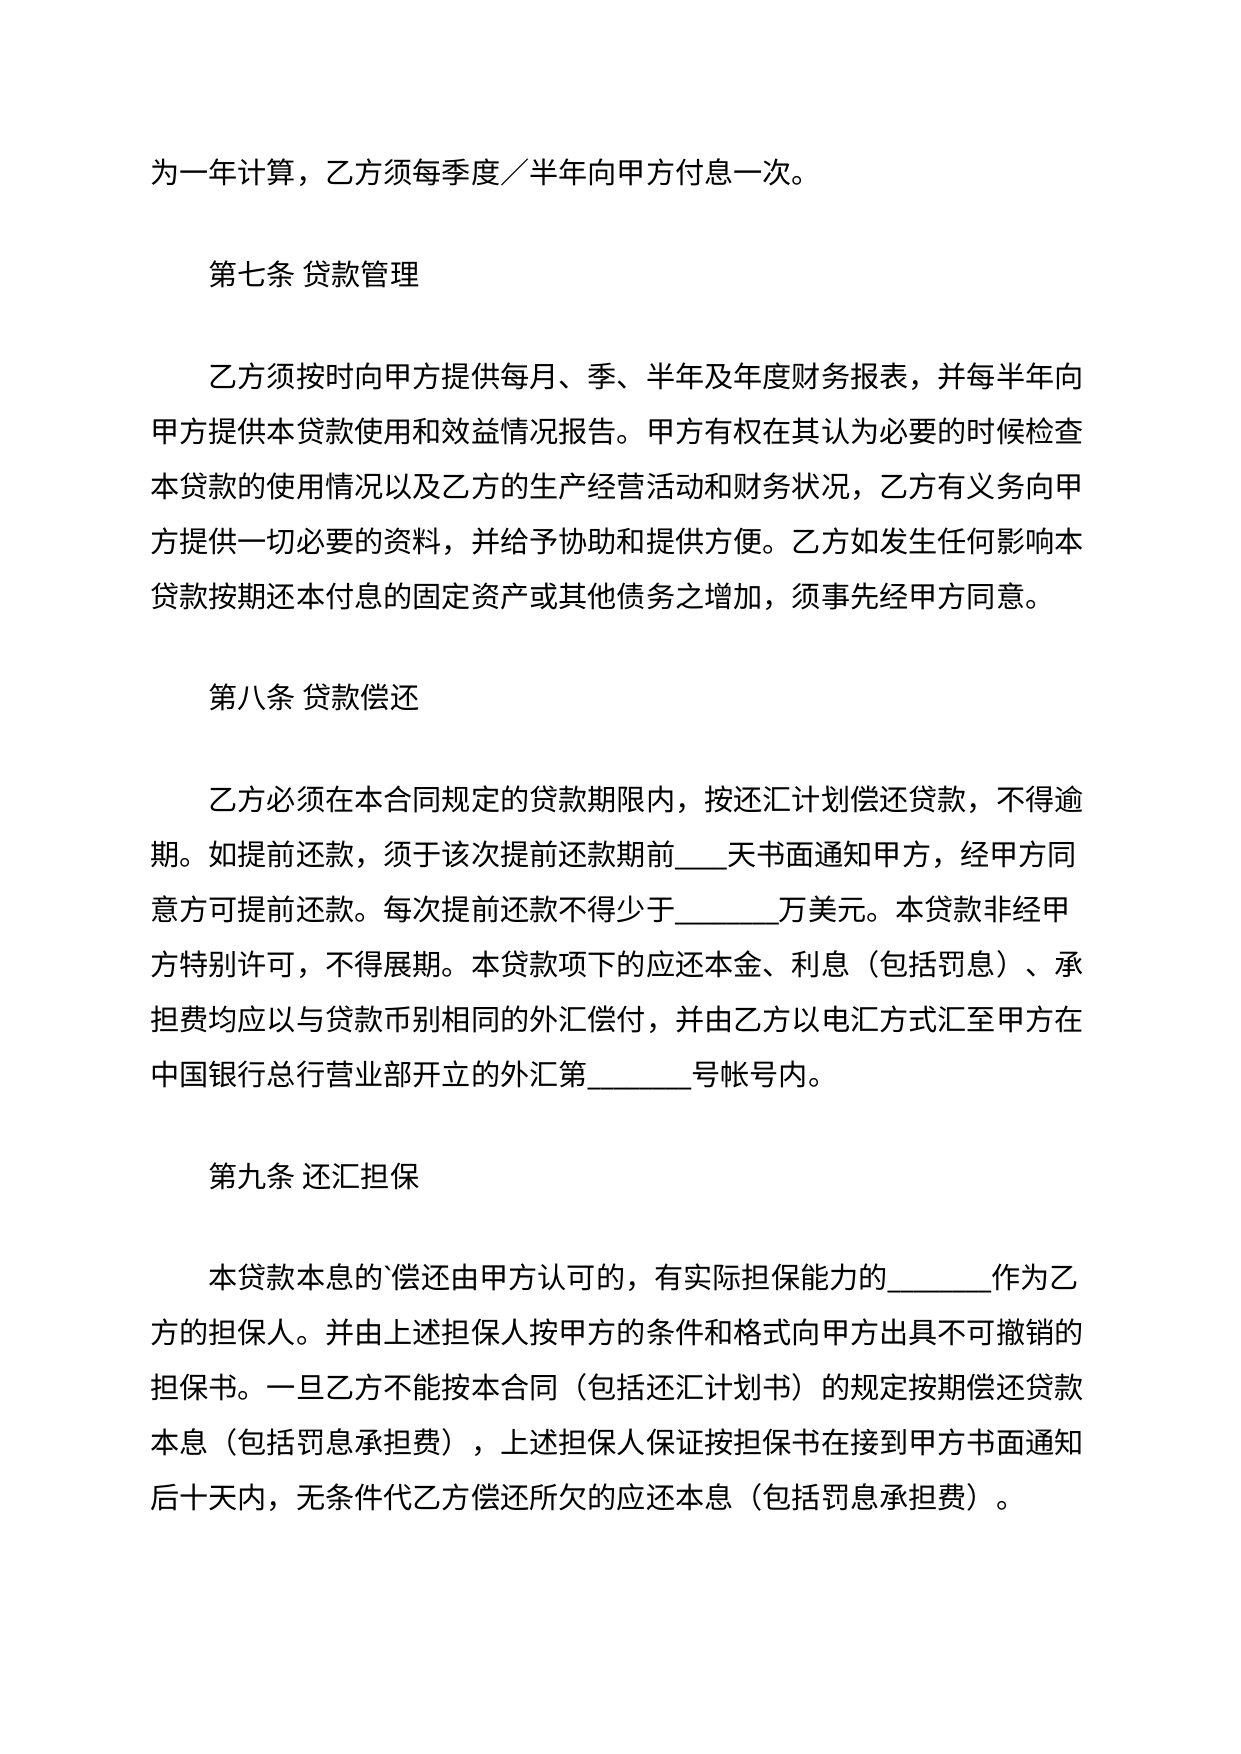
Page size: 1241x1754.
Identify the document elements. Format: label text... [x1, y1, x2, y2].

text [150, 150, 1090, 192]
text 第七条 贷款管理 [150, 252, 1090, 294]
text 本贷款本息的`偿还由甲方认可的，有实际担保能力的________作为乙方的担保人。并由上述担保人按甲方的条件和格式向甲方出具不可撤销的担保书。一旦乙方不能按本合同（包括还汇计划书）的规定按期偿还贷款本息（包括罚息承担费），上述担保人保证按担保书在接到甲方书面通知后十天内，无条件代乙方偿还所欠的应还本息（包括罚息承担费）。 [150, 1255, 1090, 1517]
text 第九条 还汇担保 [150, 1153, 1090, 1196]
text 乙方必须在本合同规定的贷款期限内，按还汇计划偿还贷款，不得逾期。如提前还款，须于该次提前还款期前____天书面通知甲方，经甲方同意方可提前还款。每次提前还款不得少于________万美元。本贷款非经甲方特别许可，不得展期。本贷款项下的应还本金、利息（包括罚息）、承担费均应以与贷款币别相同的外汇偿付，并由乙方以电汇方式汇至甲方在中国银行总行营业部开立的外汇第________号帐号内。 [150, 777, 1090, 1094]
text 乙方须按时向甲方提供每月、季、半年及年度财务报表，并每半年向甲方提供本贷款使用和效益情况报告。甲方有权在其认为必要的时候检查本贷款的使用情况以及乙方的生产经营活动和财务状况，乙方有义务向甲方提供一切必要的资料，并给予协助和提供方便。乙方如发生任何影响本贷款按期还本付息的固定资产或其他债务之增加，须事先经甲方同意。 [150, 353, 1090, 615]
text 第八条 贷款偿还 [150, 675, 1090, 717]
